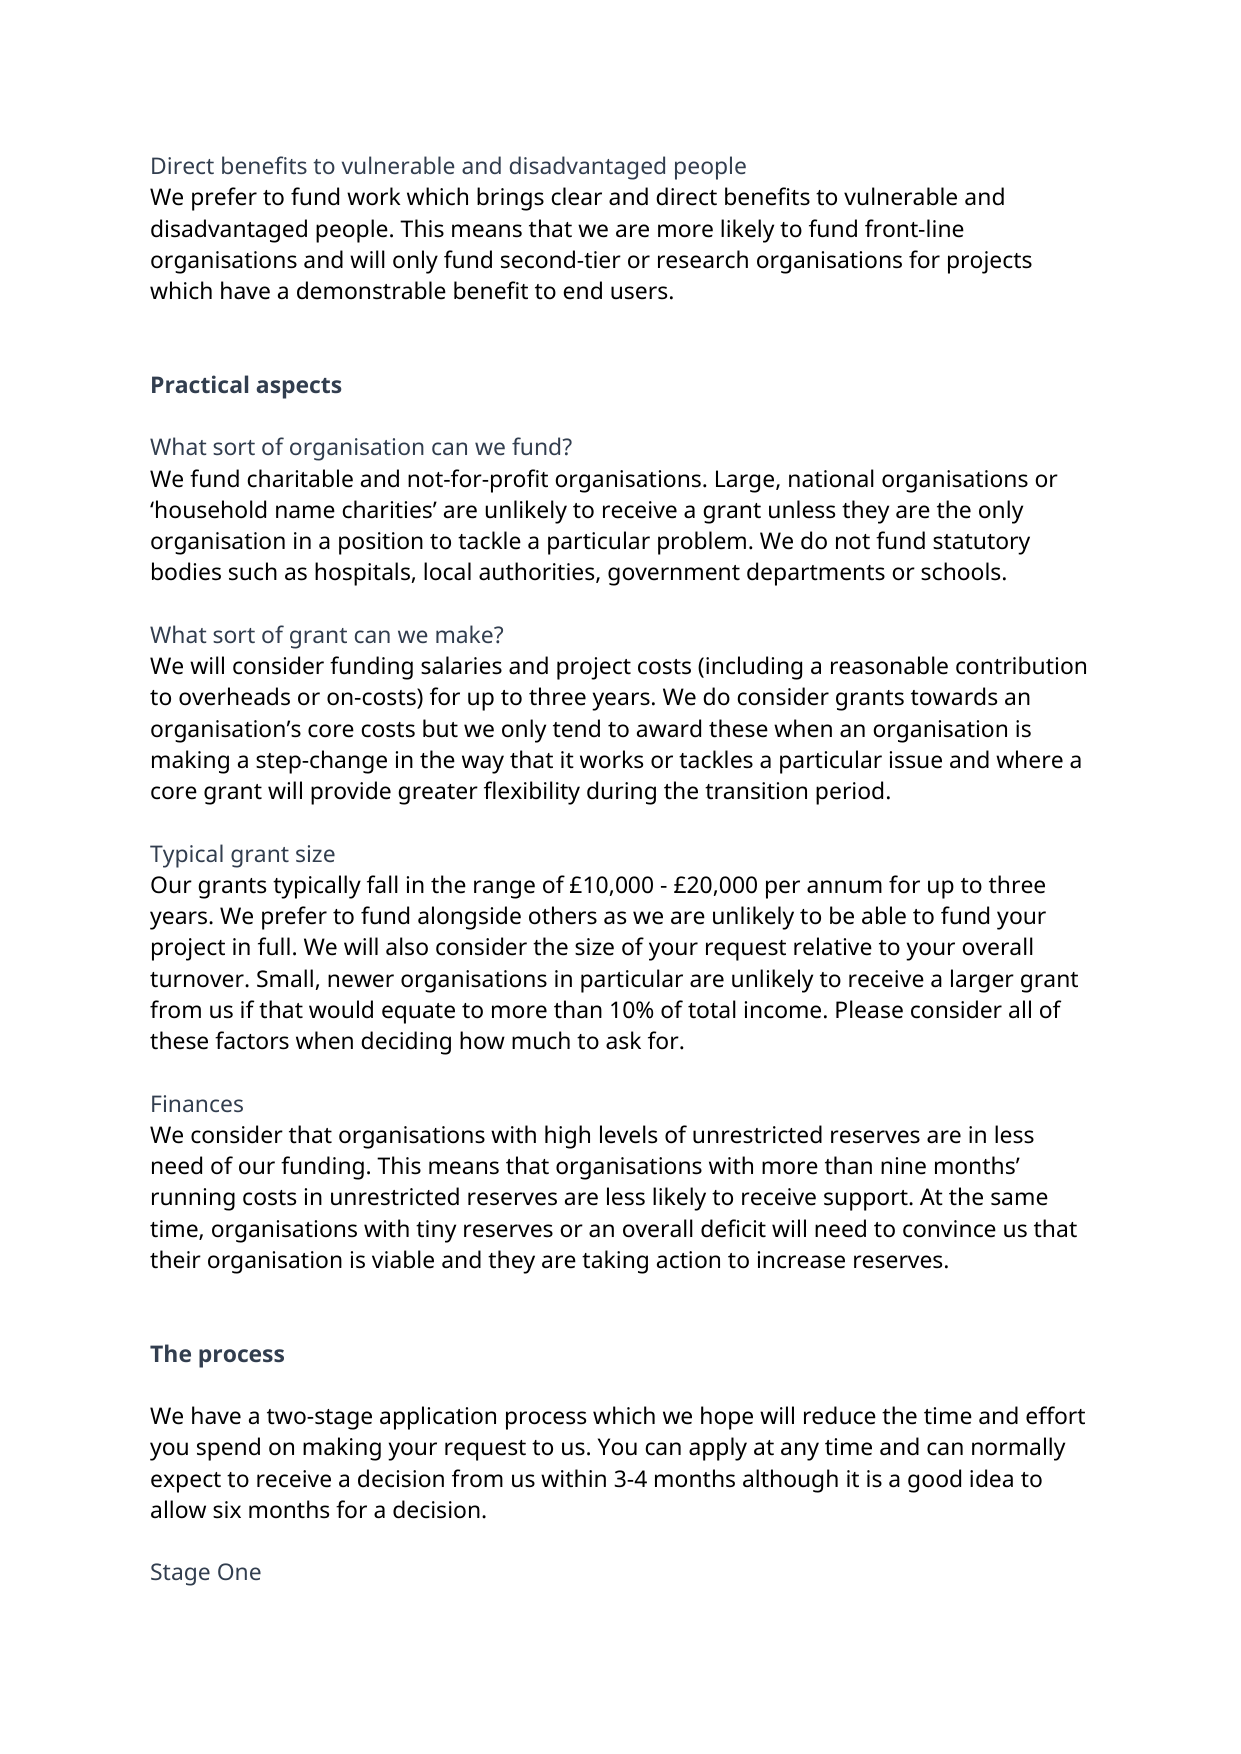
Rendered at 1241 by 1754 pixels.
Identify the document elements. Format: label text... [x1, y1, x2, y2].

text We will consider funding salaries and project costs (including a reasonable contribution to overheads or on-costs) for up to three years. We do consider grants towards an organisation’s core costs but we only tend to award these when an organisation is making a step-change in the way that it works or tackles a particular issue and where a core grant will provide greater flexibility during the transition period. [150, 650, 1090, 806]
text Practical aspects [150, 369, 1090, 400]
text Finances [150, 1087, 1090, 1119]
text Our grants typically fall in the range of £10,000 - £20,000 per annum for up to three years. We prefer to fund alongside others as we are unlikely to be able to fund your project in full. We will also consider the size of your request relative to your overall turnover. Small, newer organisations in particular are unlikely to receive a larger grant from us if that would equate to more than 10% of total income. Please consider all of these factors when deciding how much to ask for. [150, 869, 1090, 1056]
text Stage One [150, 1556, 1090, 1587]
text What sort of grant can we make? [150, 619, 1090, 650]
text Typical grant size [150, 837, 1090, 869]
text What sort of organisation can we fund? [150, 431, 1090, 462]
text We have a two-stage application process which we hope will reduce the time and effort you spend on making your request to us. You can apply at any time and can normally expect to receive a decision from us within 3-4 months although it is a good idea to allow six months for a decision. [150, 1400, 1090, 1525]
text We consider that organisations with high levels of unrestricted reserves are in less need of our funding. This means that organisations with more than nine months’ running costs in unrestricted reserves are less likely to receive support. At the same time, organisations with tiny reserves or an overall deficit will need to convince us that their organisation is viable and they are taking action to increase reserves. [150, 1119, 1090, 1275]
text The process [150, 1337, 1090, 1369]
text We prefer to fund work which brings clear and direct benefits to vulnerable and disadvantaged people. This means that we are more likely to fund front-line organisations and will only fund second-tier or research organisations for projects which have a demonstrable benefit to end users. [150, 181, 1090, 306]
text We fund charitable and not-for-profit organisations. Large, national organisations or ‘household name charities’ are unlikely to receive a grant unless they are the only organisation in a position to tackle a particular problem. We do not fund statutory bodies such as hospitals, local authorities, government departments or schools. [150, 462, 1090, 587]
text Direct benefits to vulnerable and disadvantaged people [150, 150, 1090, 181]
